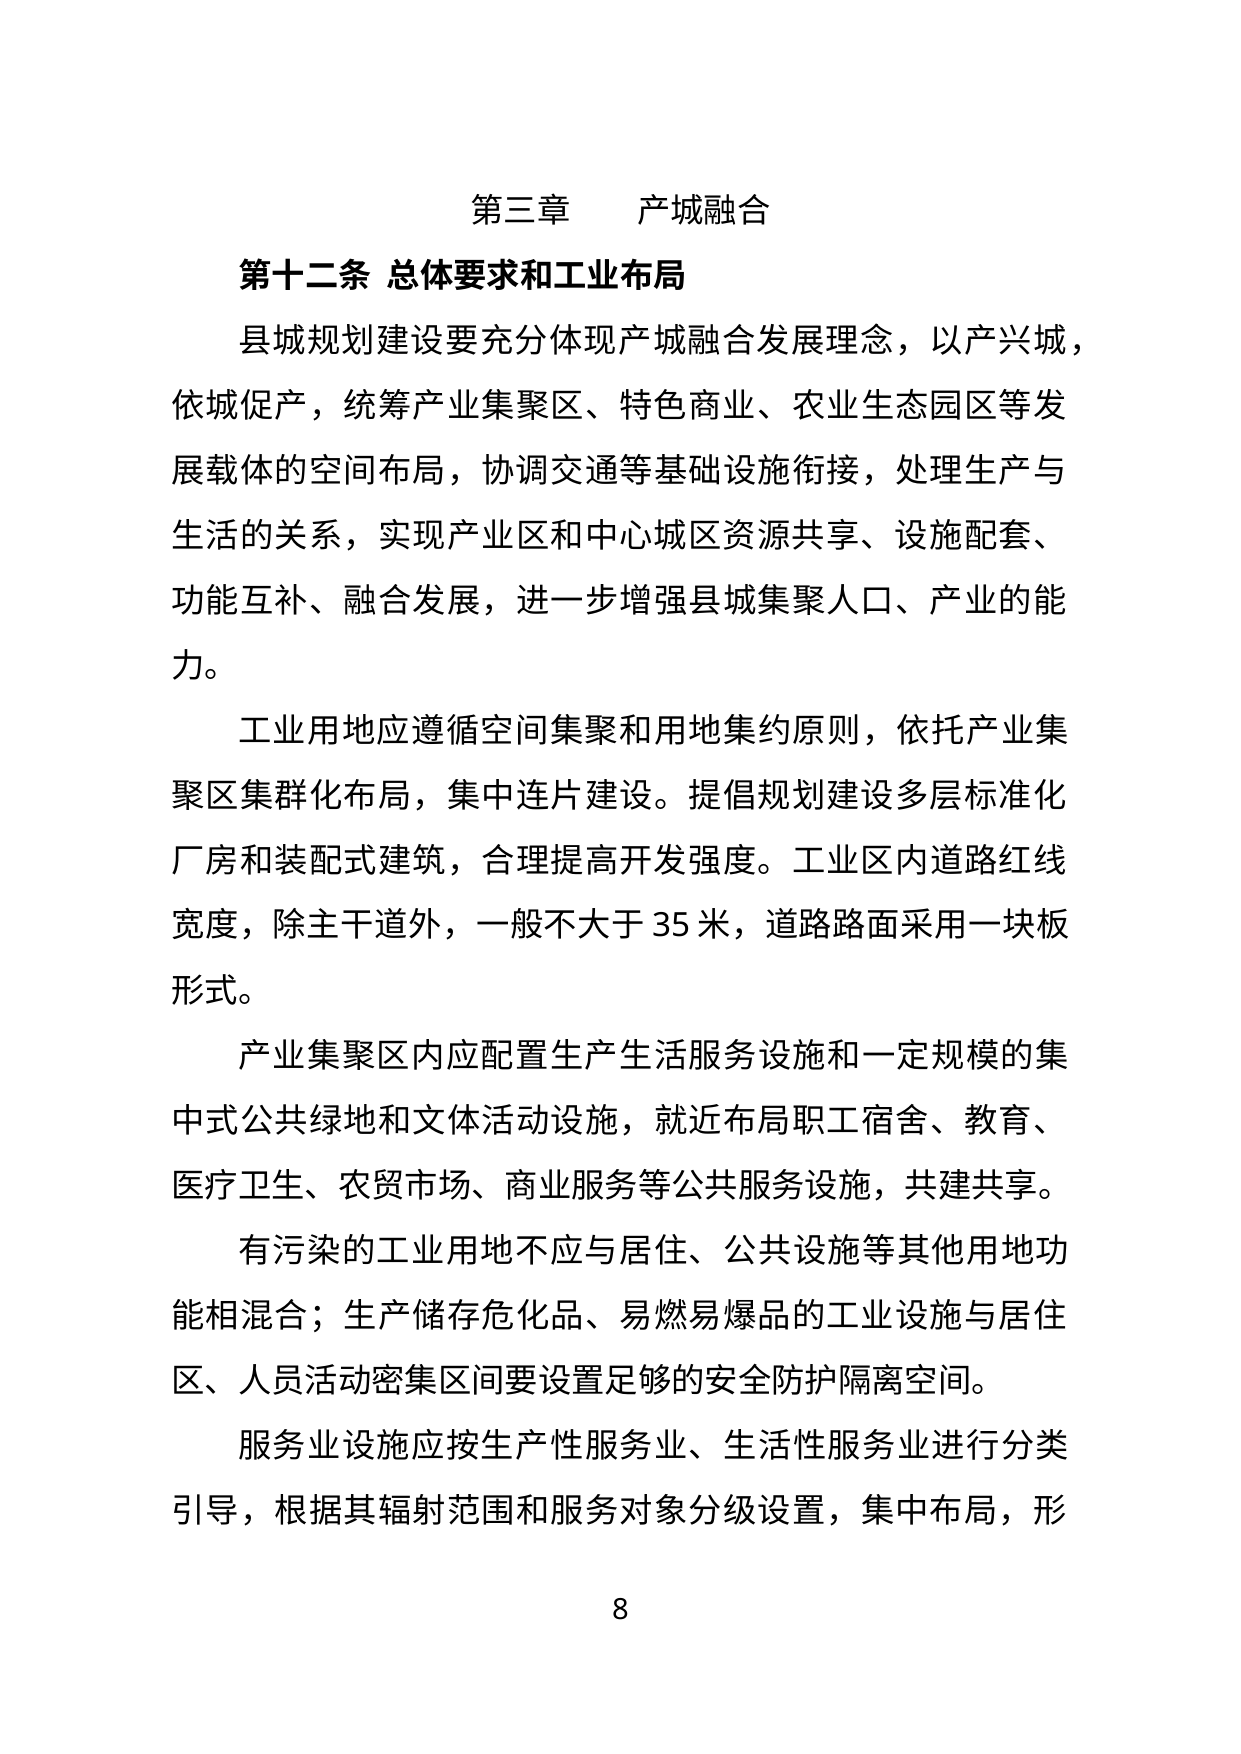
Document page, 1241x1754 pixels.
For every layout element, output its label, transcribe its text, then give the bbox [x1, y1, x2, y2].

text 工业用地应遵循空间集聚和用地集约原则，依托产业集聚区集群化布局，集中连片建设。提倡规划建设多层标准化厂房和装配式建筑，合理提高开发强度。工业区内道路红线宽度，除主干道外，一般不大于35米，道路路面采用一块板形式。 [171, 695, 1069, 1020]
text 有污染的工业用地不应与居住、公共设施等其他用地功能相混合；生产储存危化品、易燃易爆品的工业设施与居住区、人员活动密集区间要设置足够的安全防护隔离空间。 [171, 1215, 1069, 1410]
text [171, 1410, 1069, 1540]
text 第十二条 总体要求和工业布局 [171, 240, 1069, 305]
text 产业集聚区内应配置生产生活服务设施和一定规模的集中式公共绿地和文体活动设施，就近布局职工宿舍、教育、医疗卫生、农贸市场、商业服务等公共服务设施，共建共享。 [171, 1020, 1069, 1215]
text 县城规划建设要充分体现产城融合发展理念，以产兴城，依城促产，统筹产业集聚区、特色商业、农业生态园区等发展载体的空间布局，协调交通等基础设施衔接，处理生产与生活的关系，实现产业区和中心城区资源共享、设施配套、功能互补、融合发展，进一步增强县城集聚人口、产业的能力。 [171, 305, 1069, 695]
text 第三章 产城融合 [171, 175, 1069, 240]
